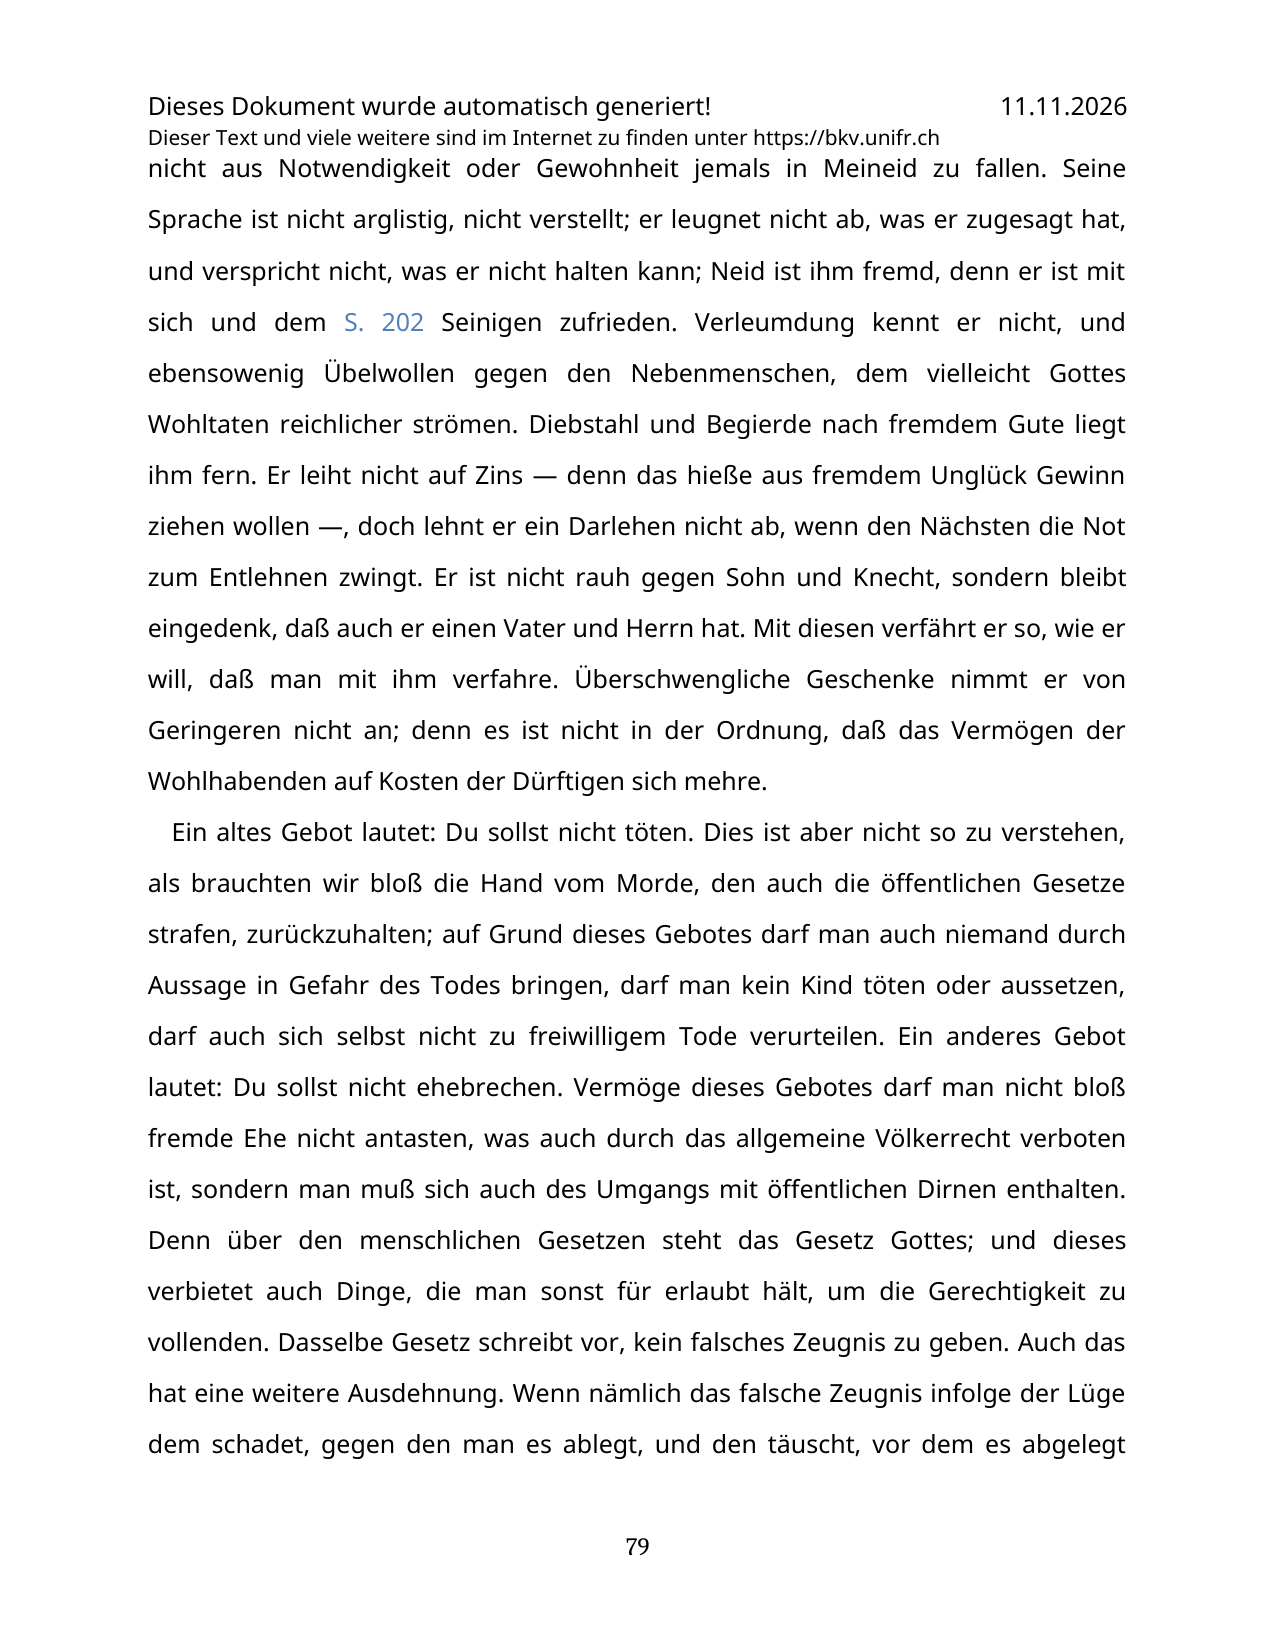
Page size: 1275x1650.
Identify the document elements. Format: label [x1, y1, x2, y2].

text [148, 151, 1127, 798]
text [148, 814, 1127, 1461]
